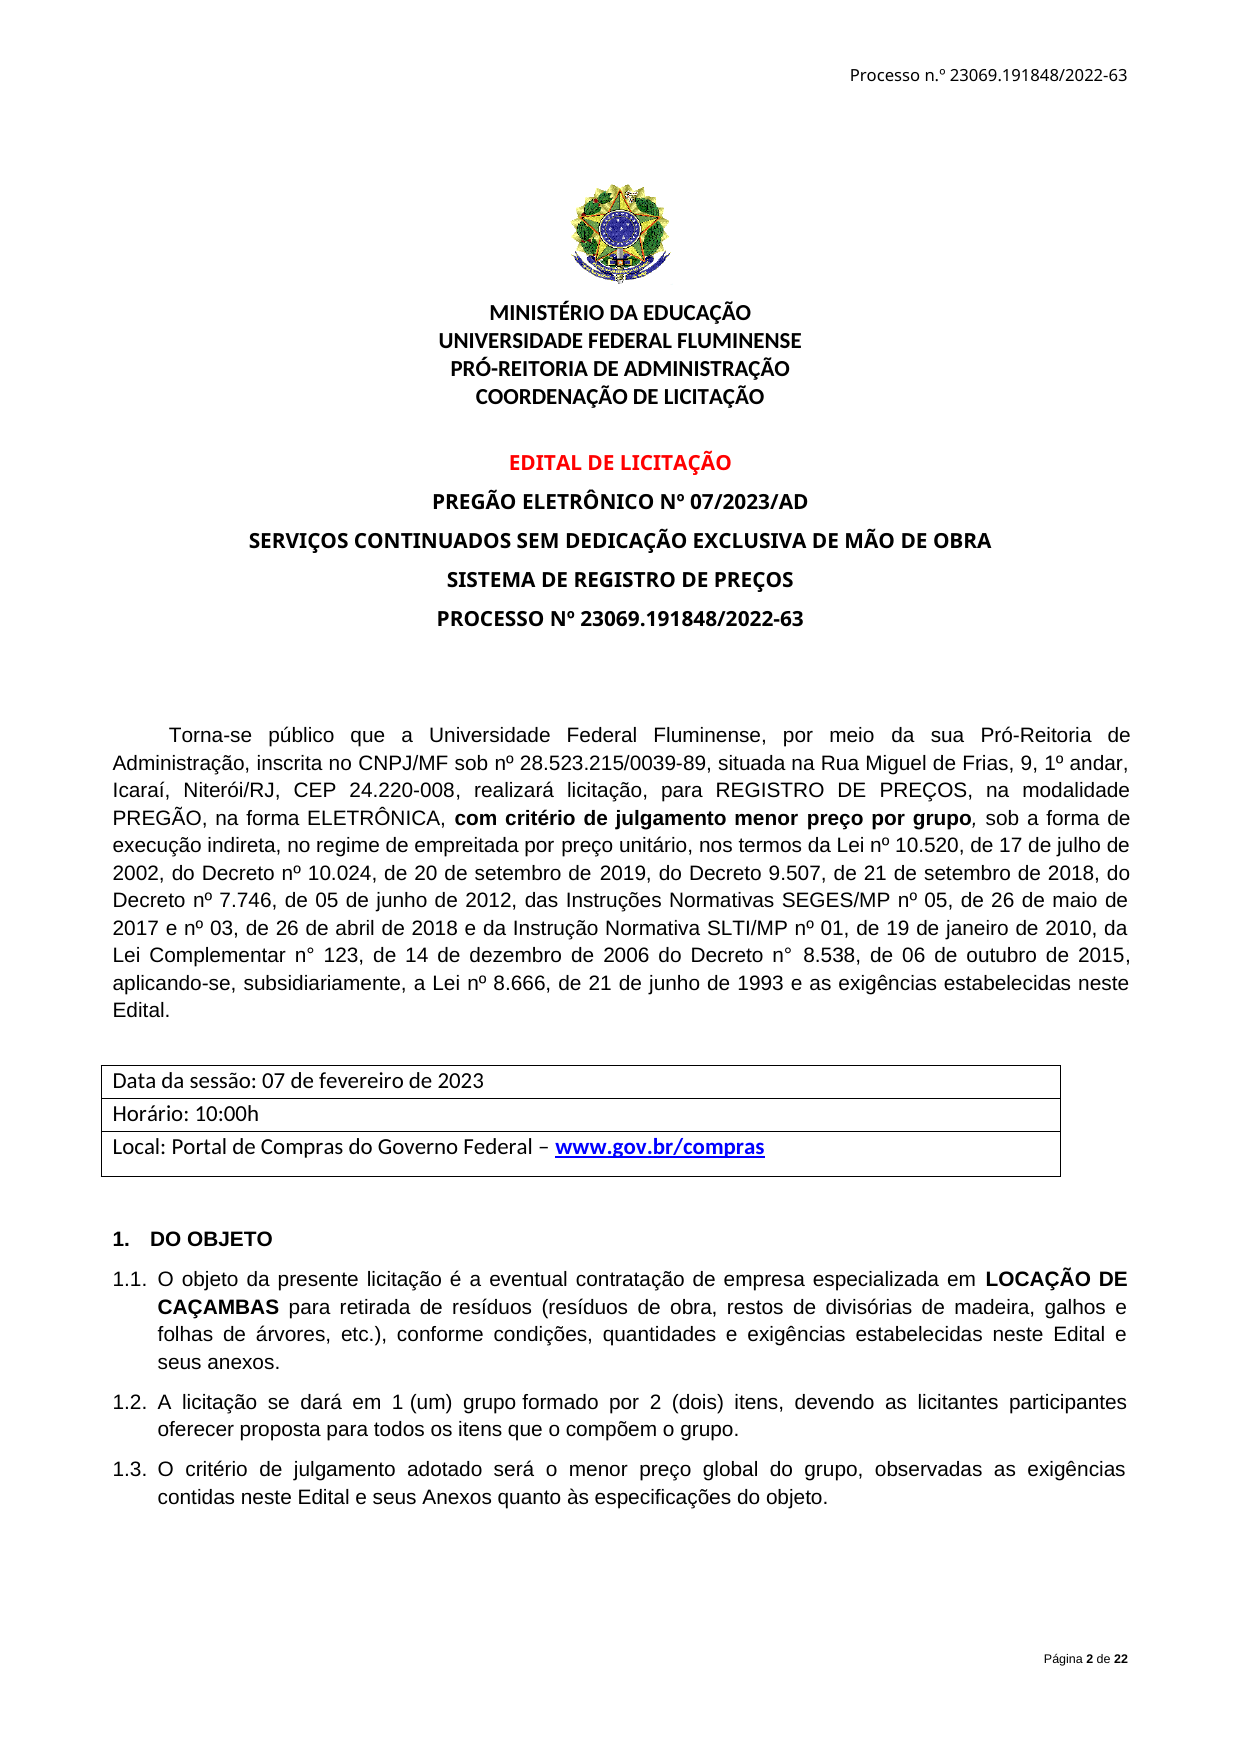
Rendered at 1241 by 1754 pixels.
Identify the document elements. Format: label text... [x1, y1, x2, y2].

text PREGÃO ELETRÔNICO Nº 07/2023/AD [112, 487, 1128, 516]
list O objeto da presente licitação é a eventual contratação de empresa especializada em LOCAÇÃO DE CAÇAMBAS para retirada de resíduos (resíduos de obra, restos de divisórias de madeira, galhos e folhas de árvores, etc.), conforme condições, quantidades e exigências estabelecidas neste Edital e seus anexos. [112, 1267, 1128, 1374]
text COORDENAÇÃO DE LICITAÇÃO [112, 382, 1128, 410]
text PRÓ-REITORIA DE ADMINISTRAÇÃO [112, 354, 1128, 382]
table_cell Local: Portal de Compras do Governo Federal – www.gov.br/compras [102, 1132, 1060, 1176]
list O critério de julgamento adotado será o menor preço global do grupo, observadas as exigências contidas neste Edital e seus Anexos quanto às especificações do objeto. [112, 1457, 1128, 1509]
text EDITAL DE LICITAÇÃO [112, 448, 1128, 477]
text SERVIÇOS CONTINUADOS SEM DEDICAÇÃO EXCLUSIVA DE MÃO DE OBRA [112, 526, 1128, 555]
table_cell Horário: 10:00h [102, 1099, 1060, 1131]
subtitle UNIVERSIDADE FEDERAL FLUMINENSE [112, 326, 1128, 354]
text MINISTÉRIO DA EDUCAÇÃO [112, 298, 1128, 326]
text Torna-se público que a Universidade Federal Fluminense, por meio da sua Pró-Reitoria de Administração, inscrita no CNPJ/MF sob nº 28.523.215/0039-89, situada na Rua Miguel de Frias, 9, 1º andar, Icaraí, Niterói/RJ, CEP 24.220-008, realizará licitação, para REGISTRO DE PREÇOS, na modalidade PREGÃO, na forma ELETRÔNICA, com critério de julgamento menor preço por grupo, sob a forma de execução indireta, no regime de empreitada por preço unitário, nos termos da Lei nº 10.520, de 17 de julho de 2002, do Decreto nº 10.024, de 20 de setembro de 2019, do Decreto 9.507, de 21 de setembro de 2018, do Decreto nº 7.746, de 05 de junho de 2012, das Instruções Normativas SEGES/MP nº 05, de 26 de maio de 2017 e nº 03, de 26 de abril de 2018 e da Instrução Normativa SLTI/MP nº 01, de 19 de janeiro de 2010, da Lei Complementar n° 123, de 14 de dezembro de 2006 do Decreto n° 8.538, de 06 de outubro de 2015, aplicando-se, subsidiariamente, a Lei nº 8.666, de 21 de junho de 1993 e as exigências estabelecidas neste Edital. [112, 723, 1131, 1022]
picture [567, 183, 673, 285]
list DO OBJETO [112, 1227, 1129, 1251]
text PROCESSO Nº 23069.191848/2022-63 [112, 604, 1128, 632]
text SISTEMA DE REGISTRO DE PREÇOS [112, 565, 1128, 593]
list A licitação se dará em 1 (um) grupo formado por 2 (dois) itens, devendo as licitantes participantes oferecer proposta para todos os itens que o compõem o grupo. [112, 1390, 1128, 1441]
table_header Data da sessão: 07 de fevereiro de 2023 [102, 1066, 1060, 1098]
